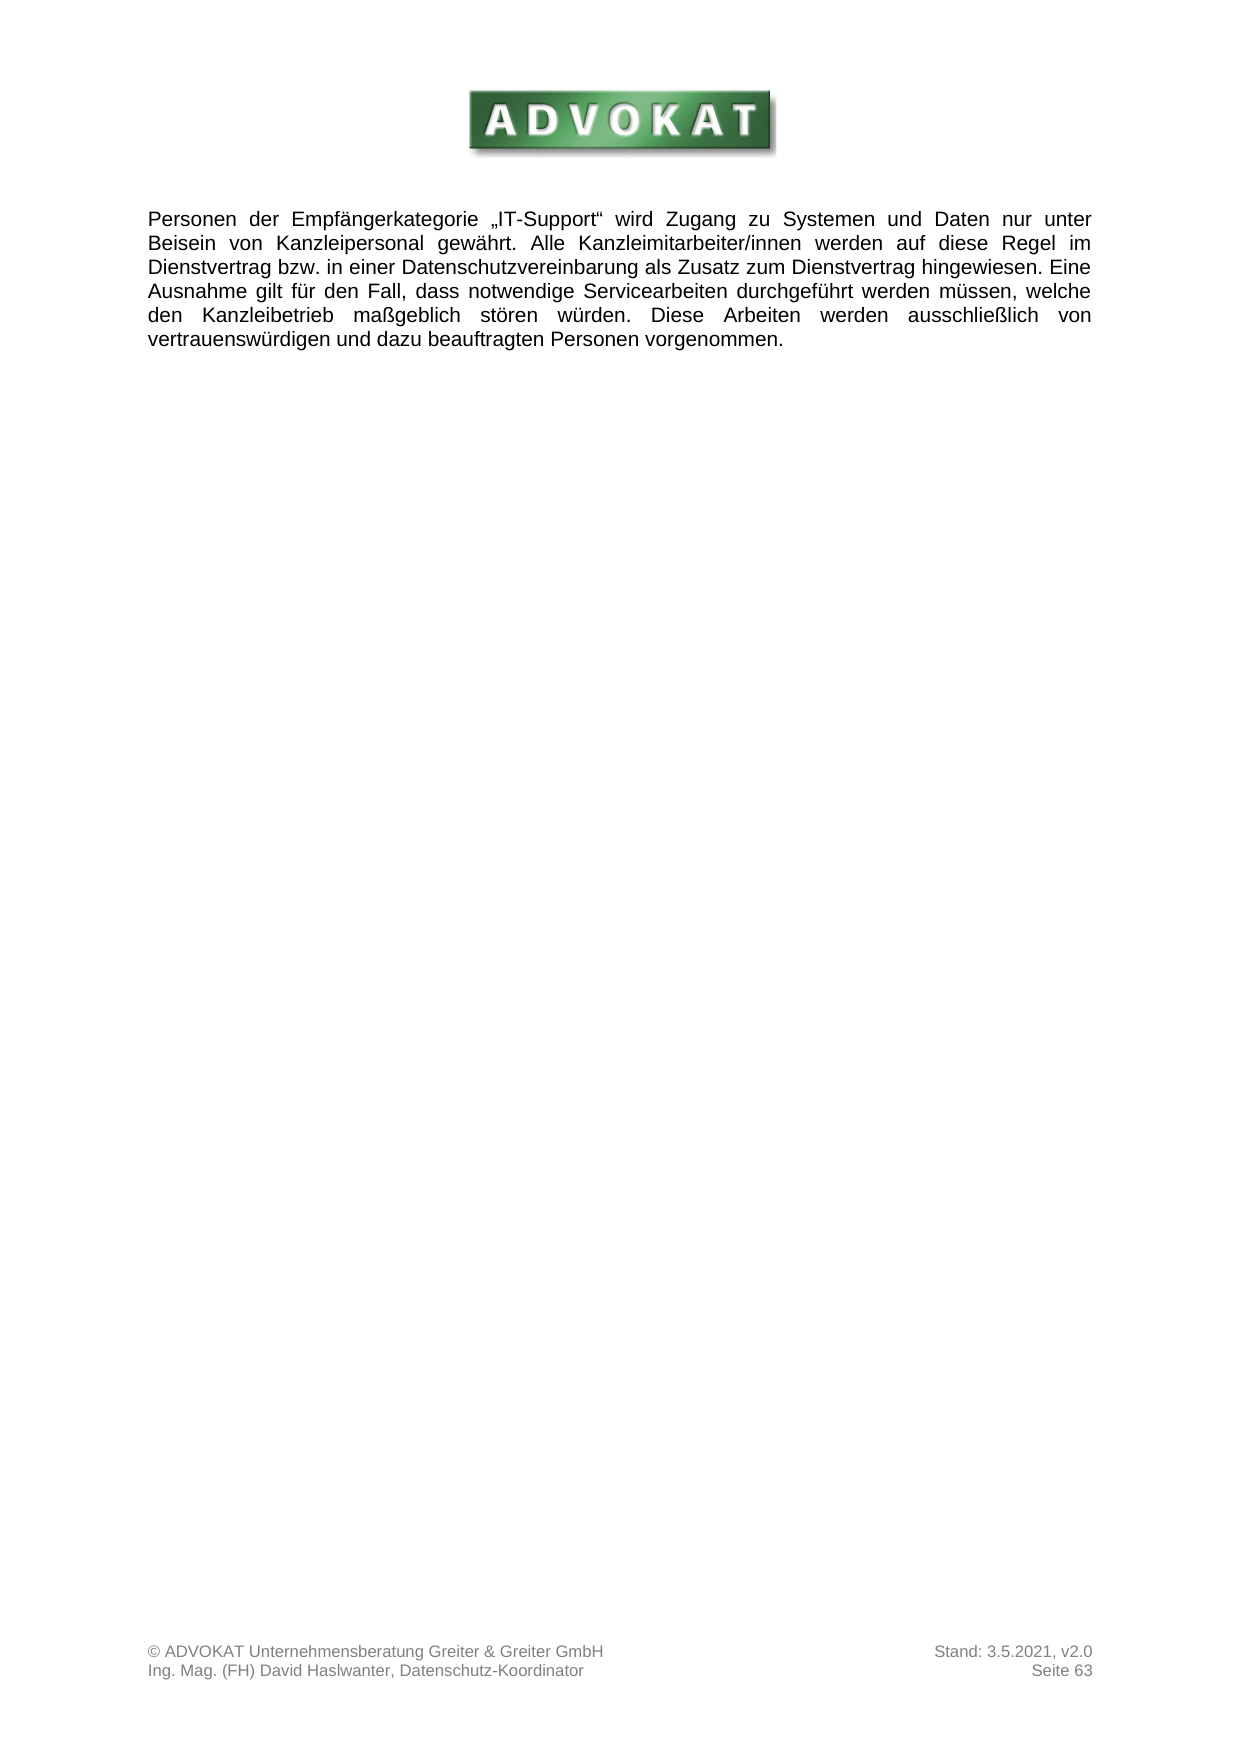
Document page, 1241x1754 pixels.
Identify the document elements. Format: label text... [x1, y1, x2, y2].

picture [466, 88, 777, 158]
text Personen der Empfängerkategorie „IT-Support“ wird Zugang zu Systemen und Daten nur unter Beisein von Kanzleipersonal gewährt. Alle Kanzleimitarbeiter/innen werden auf diese Regel im Dienstvertrag bzw. in einer Datenschutzvereinbarung als Zusatz zum Dienstvertrag hingewiesen. Eine Ausnahme gilt für den Fall, dass notwendige Servicearbeiten durchgeführt werden müssen, welche den Kanzleibetrieb maßgeblich stören würden. Diese Arbeiten werden ausschließlich von vertrauenswürdigen und dazu beauftragten Personen vorgenommen. [148, 207, 1093, 351]
